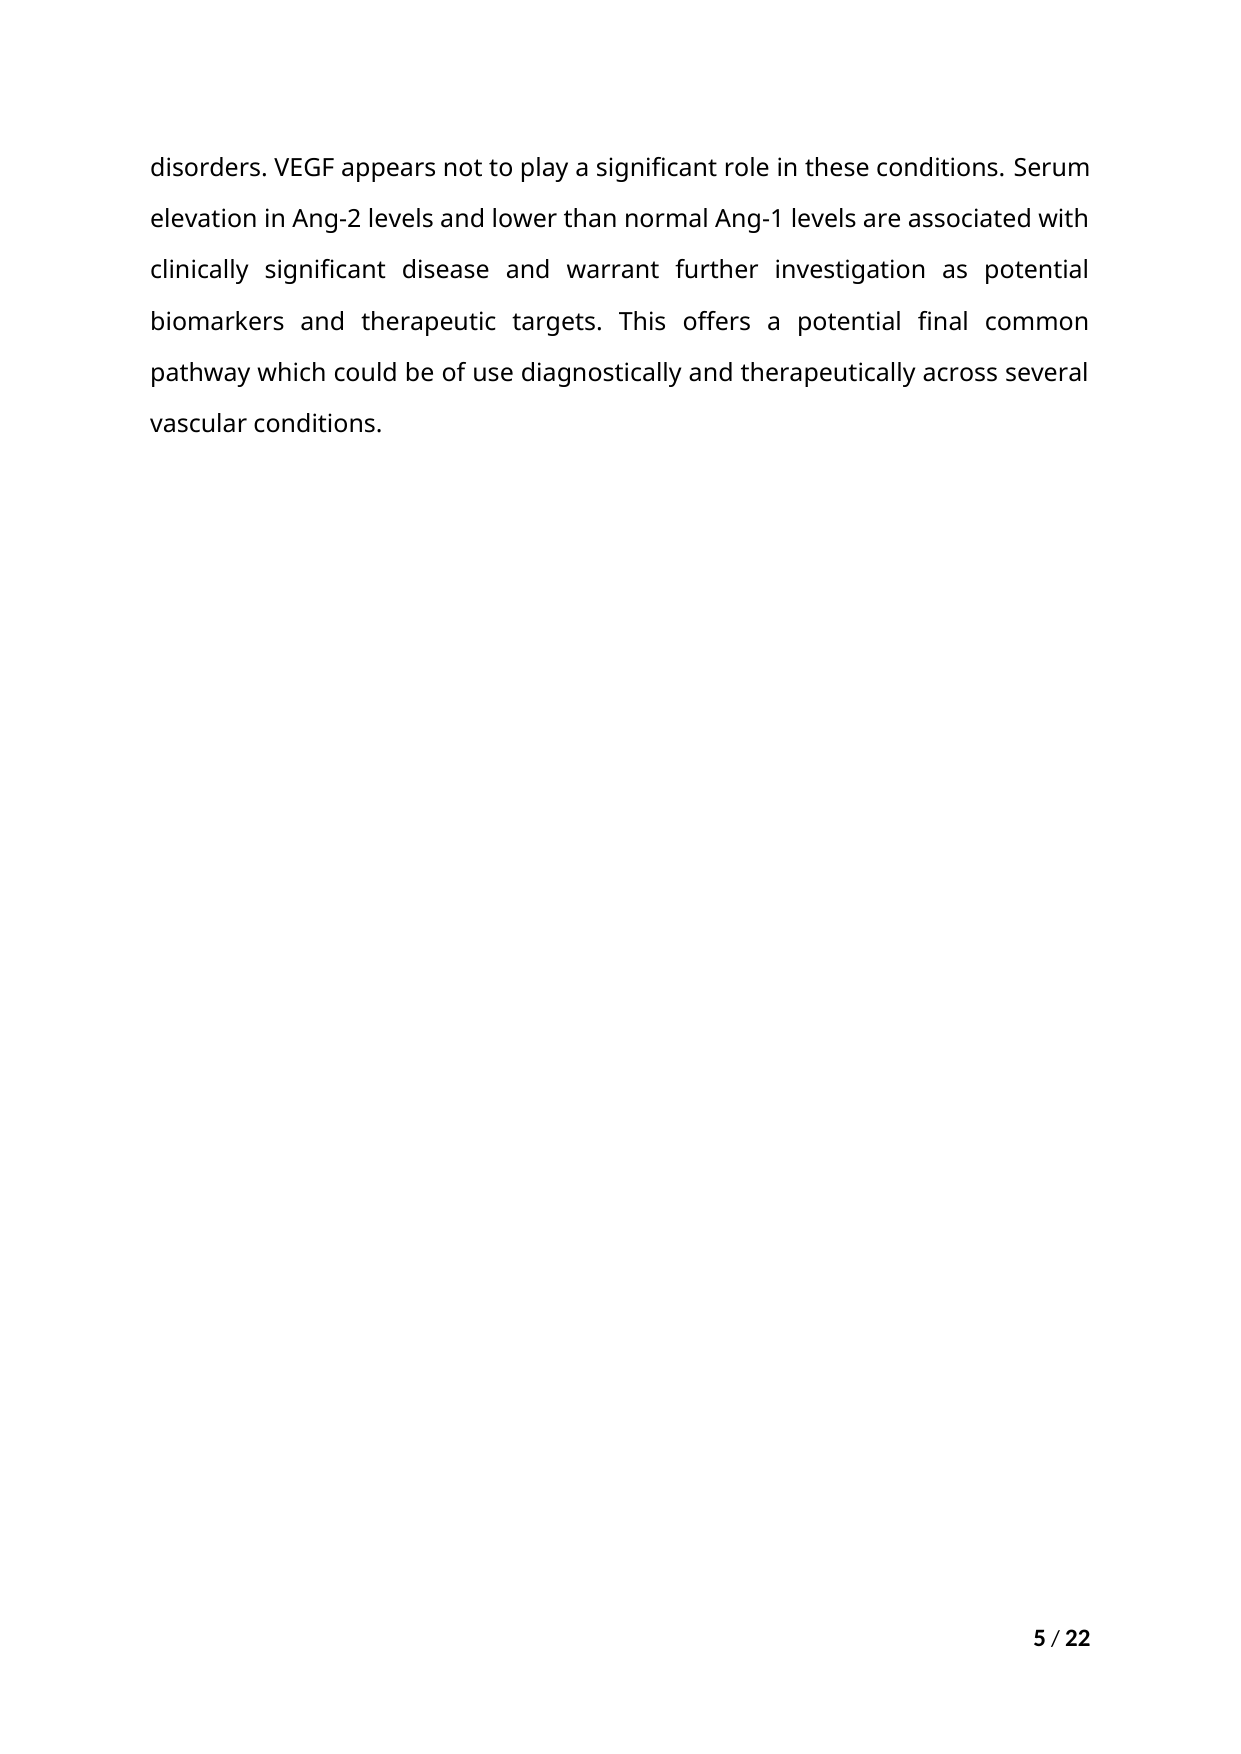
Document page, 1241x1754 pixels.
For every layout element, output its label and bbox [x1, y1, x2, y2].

text [150, 150, 1090, 439]
